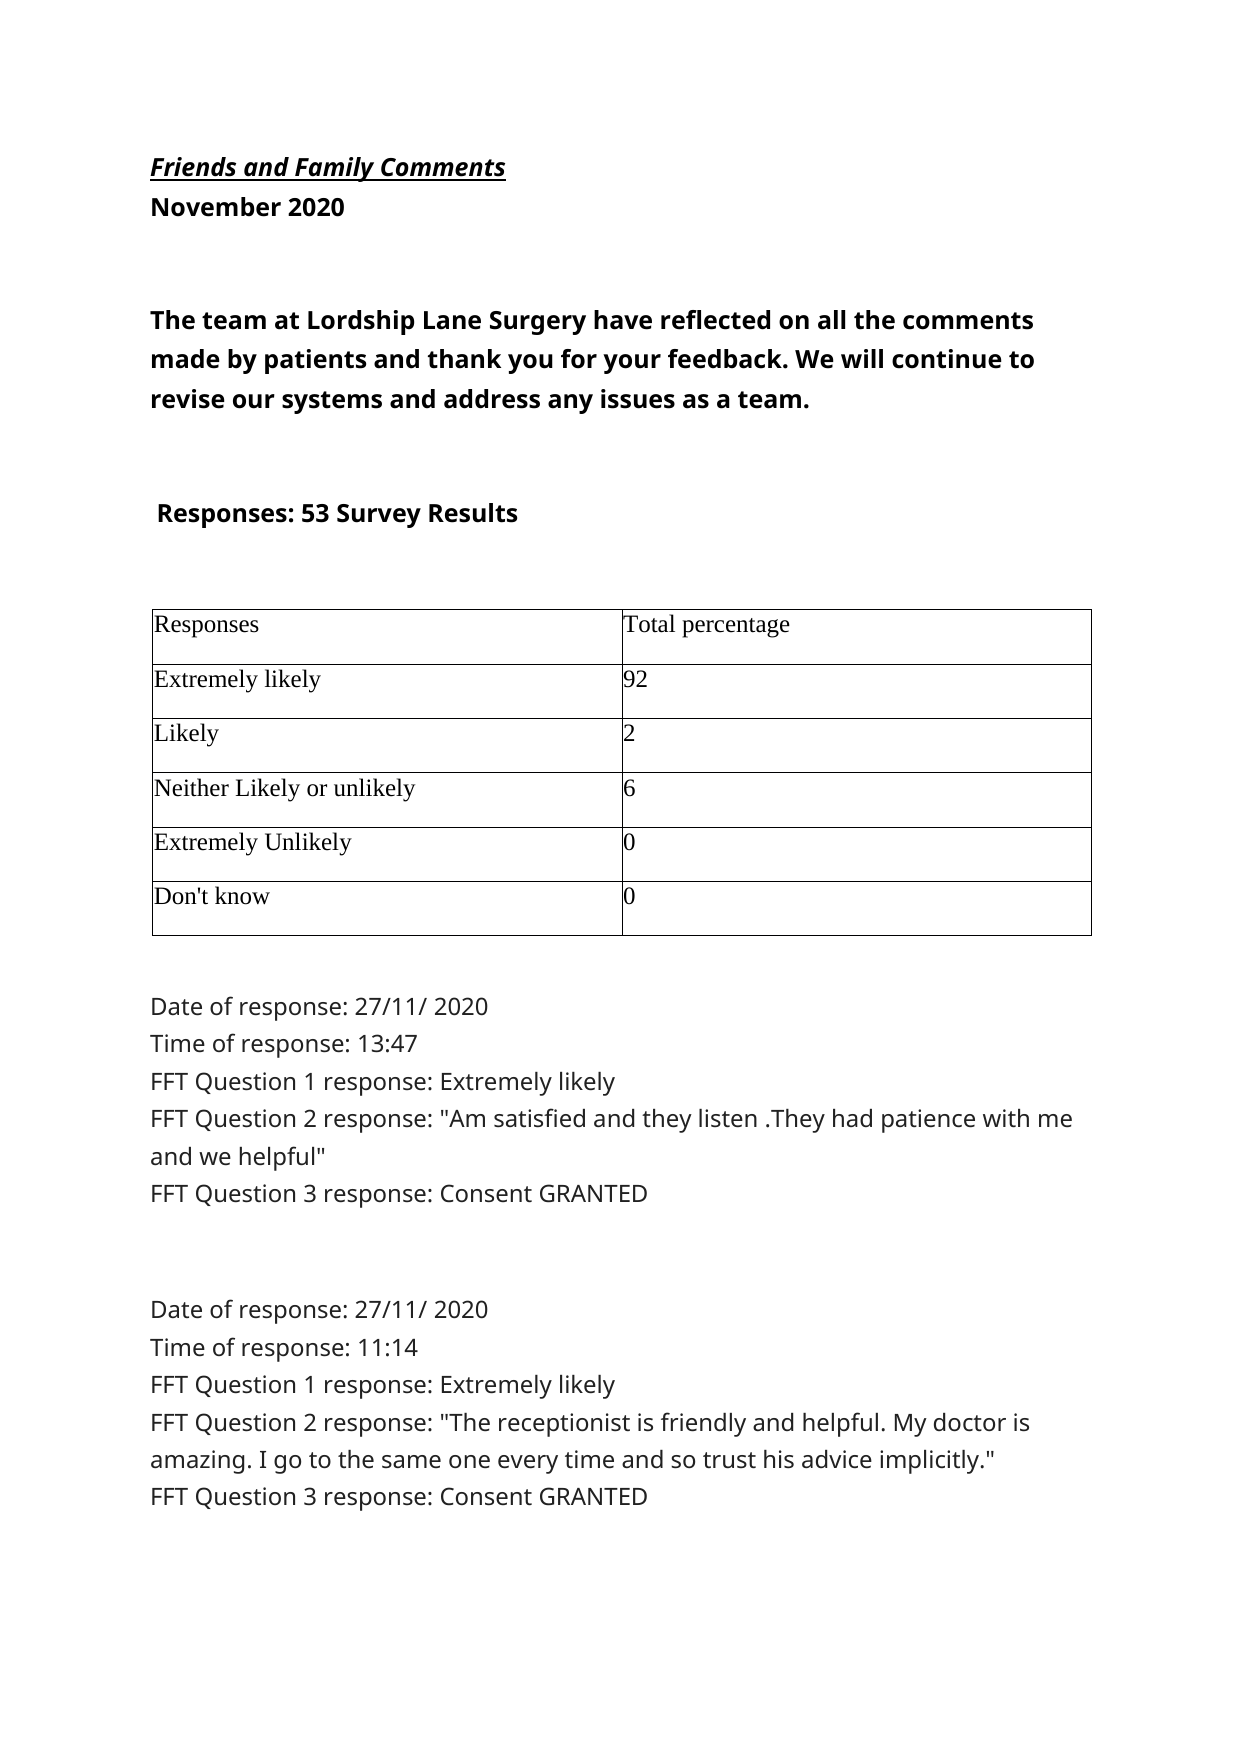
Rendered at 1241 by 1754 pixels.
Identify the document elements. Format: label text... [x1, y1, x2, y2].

table_cell 92 [623, 665, 1091, 718]
table_cell Likely [153, 719, 622, 772]
text Date of response: 27/11/ 2020 Time of response: 11:14 FFT Question 1 response: Extremely likely FFT Question 2 response: "The receptionist is friendly and helpful. My doctor is amazing. I go to the same one every time and so trust his advice implicitly." FFT Question 3 response: Consent GRANTED [150, 1293, 1090, 1513]
table_cell Neither Likely or unlikely [153, 773, 622, 827]
text Friends and Family Comments November 2020 [150, 150, 1090, 223]
text Date of response: 27/11/ 2020 Time of response: 13:47 FFT Question 1 response: Extremely likely FFT Question 2 response: "Am satisfied and they listen .They had patience with me and we helpful" FFT Question 3 response: Consent GRANTED [150, 990, 1090, 1209]
table_cell Extremely Unlikely [153, 828, 622, 881]
table_header Responses [153, 610, 622, 663]
table_header Total percentage [623, 610, 1091, 663]
table_cell Don't know [153, 882, 622, 935]
table_cell 2 [623, 719, 1091, 772]
text The team at Lordship Lane Surgery have reflected on all the comments made by patients and thank you for your feedback. We will continue to revise our systems and address any issues as a team. [150, 303, 1090, 415]
text Responses: 53 Survey Results [150, 495, 1090, 529]
table_cell 0 [623, 882, 1091, 935]
table_cell 0 [623, 828, 1091, 881]
table_cell 6 [623, 773, 1091, 827]
table_cell Extremely likely [153, 665, 622, 718]
